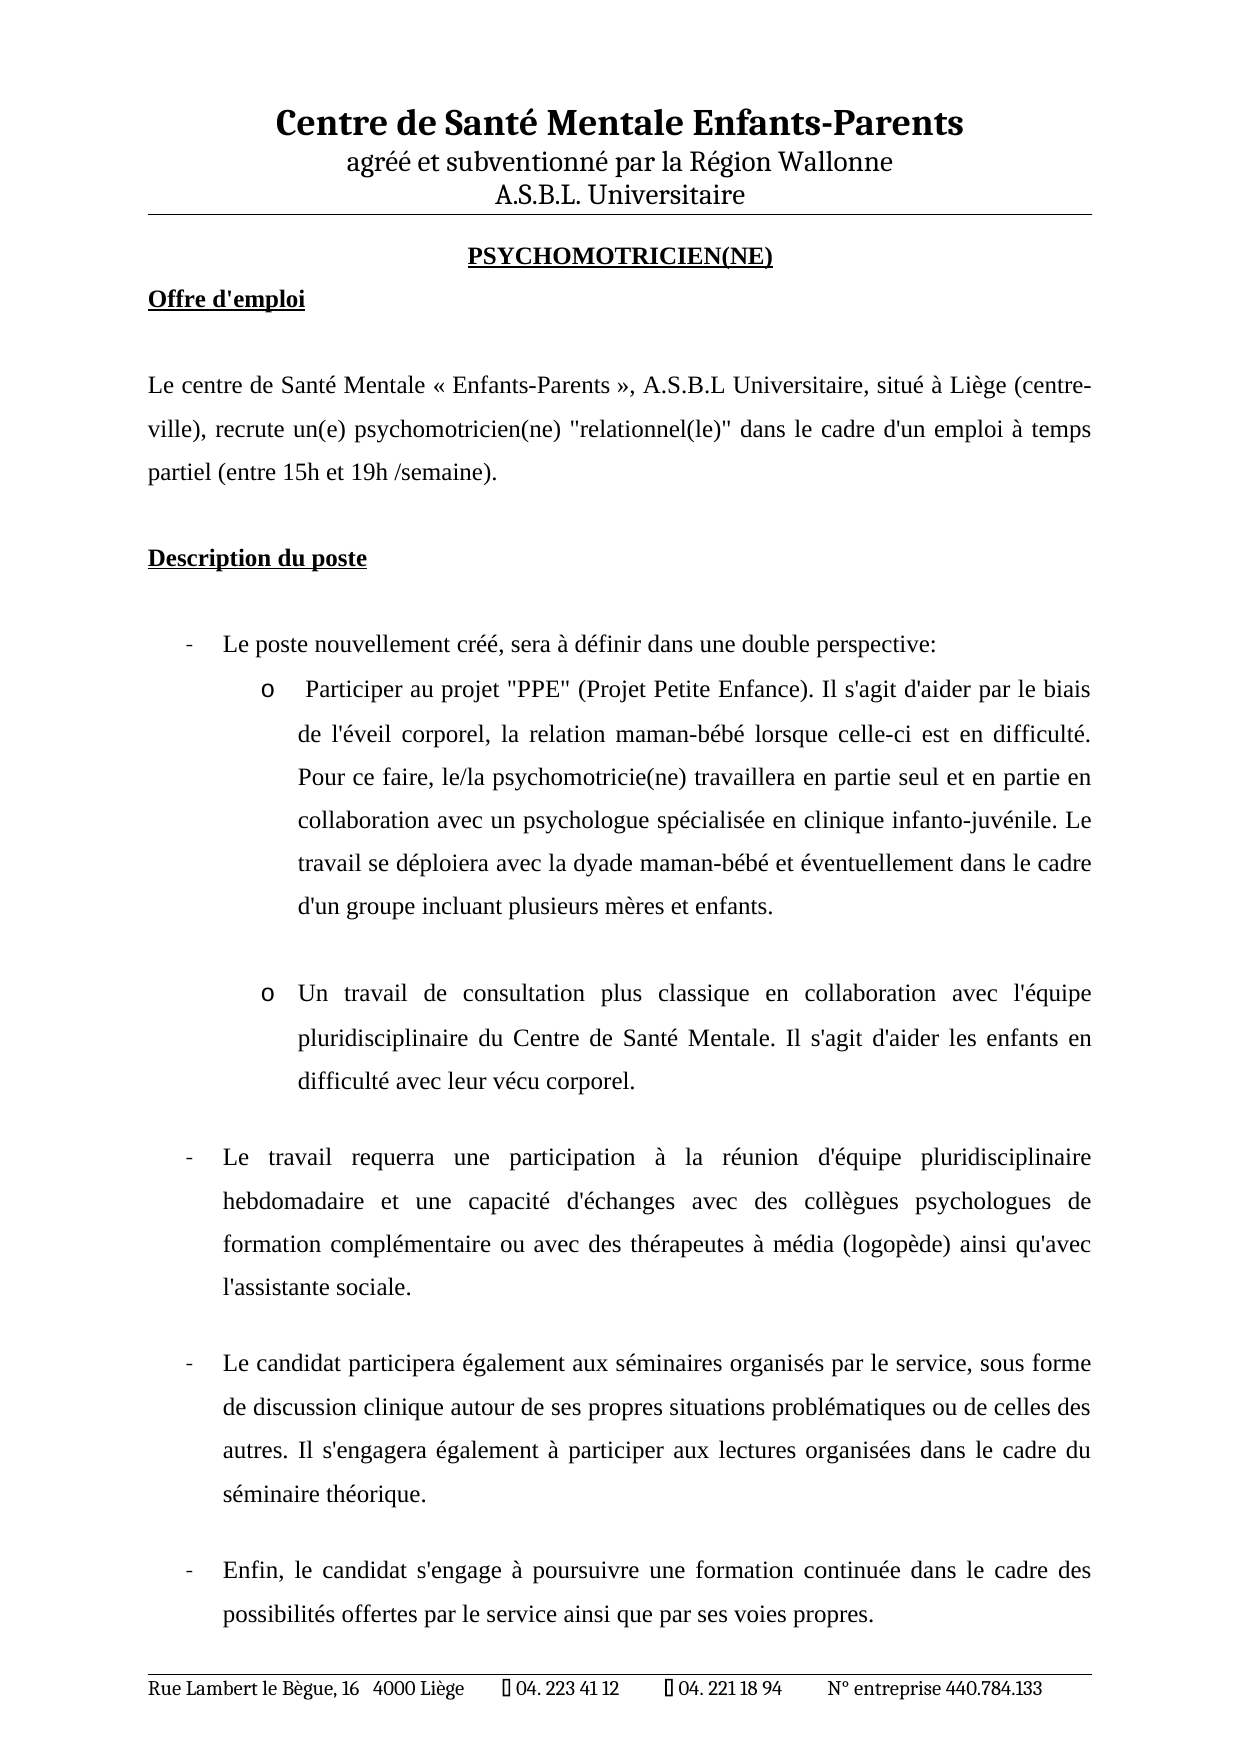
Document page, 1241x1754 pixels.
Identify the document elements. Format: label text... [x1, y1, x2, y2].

text Le centre de Santé Mentale « Enfants-Parents », A.S.B.L Universitaire, situé à Liège (centre-ville), recrute un(e) psychomotricien(ne) "relationnel(le)" dans le cadre d'un emploi à temps partiel (entre 15h et 19h /semaine). [148, 371, 1092, 486]
list Participer au projet "PPE" (Projet Petite Enfance). Il s'agit d'aider par le biais de l'éveil corporel, la relation maman-bébé lorsque celle-ci est en difficulté. Pour ce faire, le/la psychomotricie(ne) travaillera en partie seul et en partie en collaboration avec un psychologue spécialisée en clinique infanto-juvénile. Le travail se déploiera avec la dyade maman-bébé et éventuellement dans le cadre d'un groupe incluant plusieurs mères et enfants. [260, 674, 1092, 920]
list Le candidat participera également aux séminaires organisés par le service, sous forme de discussion clinique autour de ses propres situations problématiques ou de celles des autres. Il s'engagera également à participer aux lectures organisées dans le cadre du séminaire théorique. [185, 1348, 1092, 1507]
text PSYCHOMOTRICIEN(NE) [148, 241, 1092, 270]
list Enfin, le candidat s'engage à poursuivre une formation continuée dans le cadre des possibilités offertes par le service ainsi que par ses voies propres. [185, 1555, 1092, 1628]
text Description du poste [148, 543, 1092, 572]
list Un travail de consultation plus classique en collaboration avec l'équipe pluridisciplinaire du Centre de Santé Mentale. Il s'agit d'aider les enfants en difficulté avec leur vécu corporel. [260, 978, 1092, 1095]
list Le travail requerra une participation à la réunion d'équipe pluridisciplinaire hebdomadaire et une capacité d'échanges avec des collègues psychologues de formation complémentaire ou avec des thérapeutes à média (logopède) ainsi qu'avec l'assistante sociale. [185, 1142, 1092, 1301]
list Le poste nouvellement créé, sera à définir dans une double perspective: [185, 629, 1092, 659]
text Offre d'emploi [148, 284, 1092, 313]
